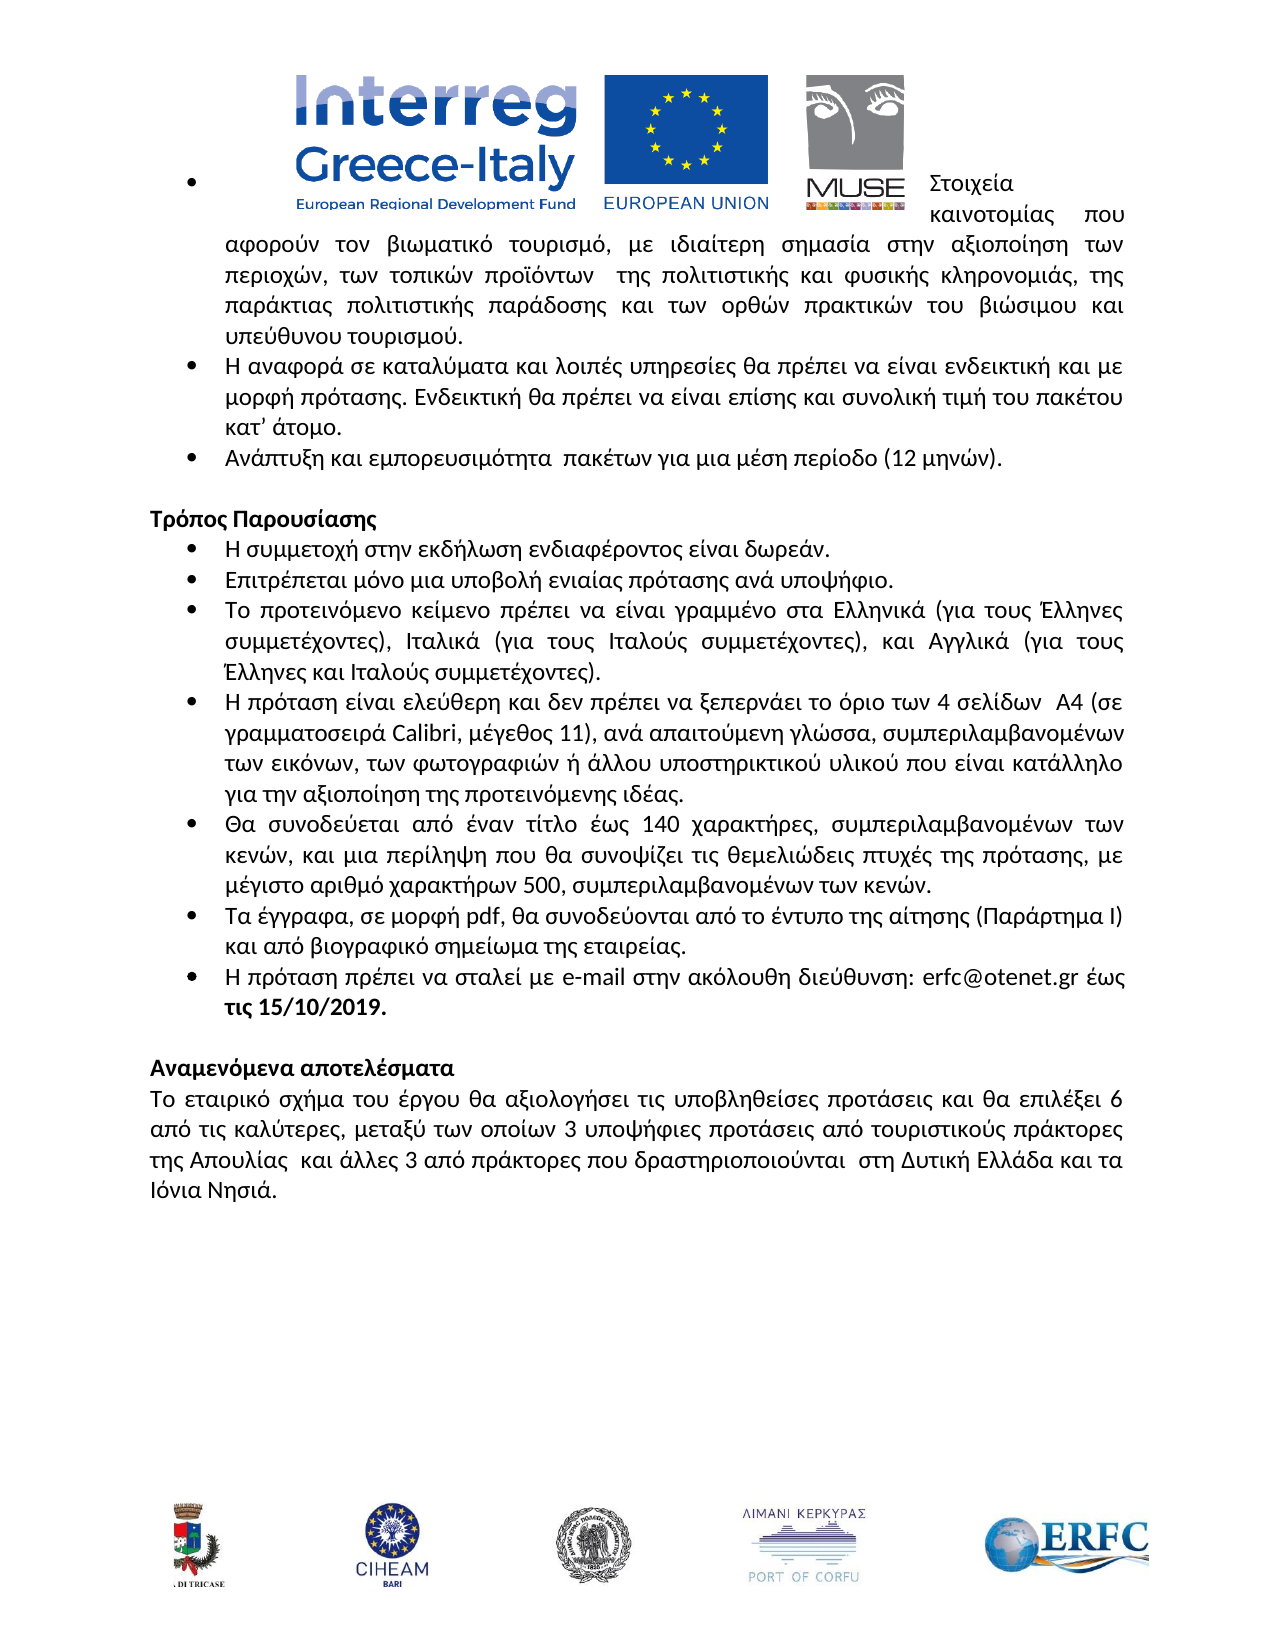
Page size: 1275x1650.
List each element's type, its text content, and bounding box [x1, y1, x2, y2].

list Η πρόταση πρέπει να σταλεί με e-mail στην ακόλουθη διεύθυνση: erfc@otenet.gr έως τις 15/10/2019. [187, 961, 1125, 1022]
list Θα συνοδεύεται από έναν τίτλο έως 140 χαρακτήρες, συμπεριλαμβανομένων των κενών, και μια περίληψη που θα συνοψίζει τις θεμελιώδεις πτυχές της πρότασης, με μέγιστο αριθμό χαρακτήρων 500, συμπεριλαμβανομένων των κενών. [187, 808, 1125, 900]
list Το προτεινόμενο κείμενο πρέπει να είναι γραμμένο στα Ελληνικά (για τους Έλληνες συμμετέχοντες), Ιταλικά (για τους Ιταλούς συμμετέχοντες), και Αγγλικά (για τους Έλληνες και Ιταλούς συμμετέχοντες). [187, 595, 1125, 686]
list Η πρόταση είναι ελεύθερη και δεν πρέπει να ξεπερνάει το όριο των 4 σελίδων Α4 (σε γραμματοσειρά Calibri, μέγεθος 11), ανά απαιτούμενη γλώσσα, συμπεριλαμβανομένων των εικόνων, των φωτογραφιών ή άλλου υποστηρικτικού υλικού που είναι κατάλληλο για την αξιοποίηση της προτεινόμενης ιδέας. [187, 686, 1125, 808]
picture [150, 1502, 1149, 1584]
list Επιτρέπεται μόνο μια υποβολή ενιαίας πρότασης ανά υποψήφιο. [187, 564, 1125, 595]
picture [295, 75, 910, 209]
list Τα έγγραφα, σε μορφή pdf, θα συνοδεύονται από το έντυπο της αίτησης (Παράρτημα Ι) και από βιογραφικό σημείωμα της εταιρείας. [187, 900, 1125, 961]
list Ανάπτυξη και εμπορευσιμότητα πακέτων για μια μέση περίοδο (12 μηνών). [187, 442, 1125, 473]
text Αναμενόμενα αποτελέσματα [150, 1052, 1125, 1083]
list Στοιχεία καινοτομίας που αφορούν τον βιωματικό τουρισμό, με ιδιαίτερη σημασία στην αξιοποίηση των περιοχών, των τοπικών προϊόντων της πολιτιστικής και φυσικής κληρονομιάς, της παράκτιας πολιτιστικής παράδοσης και των ορθών πρακτικών του βιώσιμου και υπεύθυνου τουρισμού. [187, 167, 1125, 351]
list Η αναφορά σε καταλύματα και λοιπές υπηρεσίες θα πρέπει να είναι ενδεικτική και με μορφή πρότασης. Ενδεικτική θα πρέπει να είναι επίσης και συνολική τιμή του πακέτου κατ’ άτομο. [187, 351, 1125, 442]
text Τρόπος Παρουσίασης [150, 503, 1125, 534]
text Το εταιρικό σχήμα του έργου θα αξιολογήσει τις υποβληθείσες προτάσεις και θα επιλέξει 6 από τις καλύτερες, μεταξύ των οποίων 3 υποψήφιες προτάσεις από τουριστικούς πράκτορες της Απουλίας και άλλες 3 από πράκτορες που δραστηριοποιούνται στη Δυτική Ελλάδα και τα Ιόνια Νησιά. [150, 1083, 1125, 1205]
list Η συμμετοχή στην εκδήλωση ενδιαφέροντος είναι δωρεάν. [187, 534, 1125, 564]
